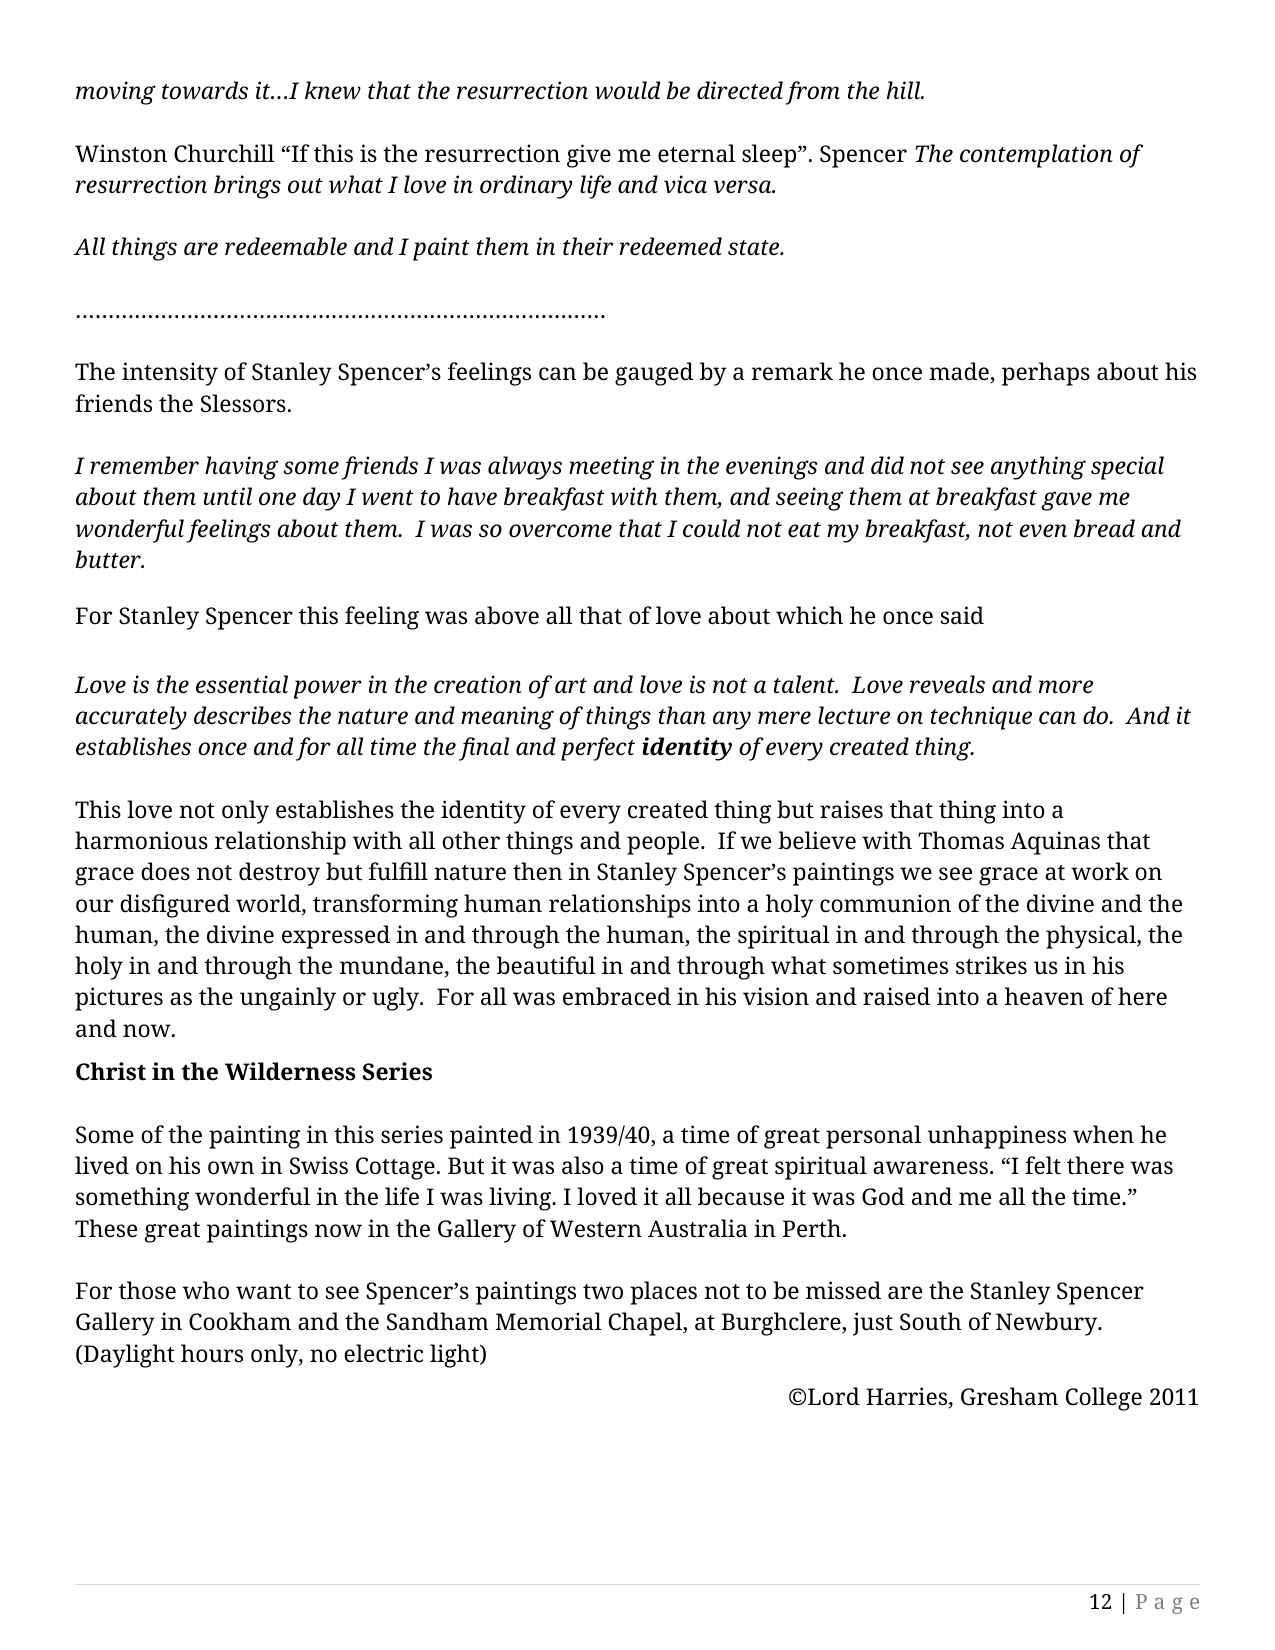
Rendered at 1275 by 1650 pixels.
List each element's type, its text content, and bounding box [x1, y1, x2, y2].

text The intensity of Stanley Spencer’s feelings can be gauged by a remark he once made, perhaps about his friends the Slessors. [75, 356, 1200, 419]
text I remember having some friends I was always meeting in the evenings and did not see anything special about them until one day I went to have breakfast with them, and seeing them at breakfast gave me wonderful feelings about them. I was so overcome that I could not eat my breakfast, not even bread and butter. [75, 450, 1200, 575]
subtitle For Stanley Spencer this feeling was above all that of love about which he once said [75, 600, 1200, 631]
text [75, 75, 1200, 106]
text This love not only establishes the identity of every created thing but raises that thing into a harmonious relationship with all other things and people. If we believe with Thomas Aquinas that grace does not destroy but fulfill nature then in Stanley Spencer’s paintings we see grace at work on our disfigured world, transforming human relationships into a holy communion of the divine and the human, the divine expressed in and through the human, the spiritual in and through the physical, the holy in and through the mundane, the beautiful in and through what sometimes strikes us in his pictures as the ungainly or ugly. For all was embraced in his vision and raised into a heaven of here and now. [75, 794, 1200, 1044]
text ……………………………………………………………………… [75, 294, 1200, 325]
text Some of the painting in this series painted in 1939/40, a time of great personal unhappiness when he lived on his own in Swiss Cottage. But it was also a time of great spiritual awareness. “I felt there was something wonderful in the life I was living. I loved it all because it was God and me all the time.” These great paintings now in the Gallery of Western Australia in Perth. [75, 1119, 1200, 1244]
text Love is the essential power in the creation of art and love is not a talent. Love reveals and more accurately describes the nature and meaning of things than any mere lecture on technique can do. And it establishes once and for all time the final and perfect identity of every created thing. [75, 669, 1200, 762]
text For those who want to see Spencer’s paintings two places not to be missed are the Stanley Spencer Gallery in Cookham and the Sandham Memorial Chapel, at Burghclere, just South of Newbury. (Daylight hours only, no electric light) [75, 1275, 1200, 1369]
text All things are redeemable and I paint them in their redeemed state. [75, 231, 1200, 262]
text Christ in the Wilderness Series [75, 1056, 1200, 1087]
text ©Lord Harries, Gresham College 2011 [75, 1381, 1200, 1412]
text Winston Churchill “If this is the resurrection give me eternal sleep”. Spencer The contemplation of resurrection brings out what I love in ordinary life and vica versa. [75, 137, 1200, 200]
